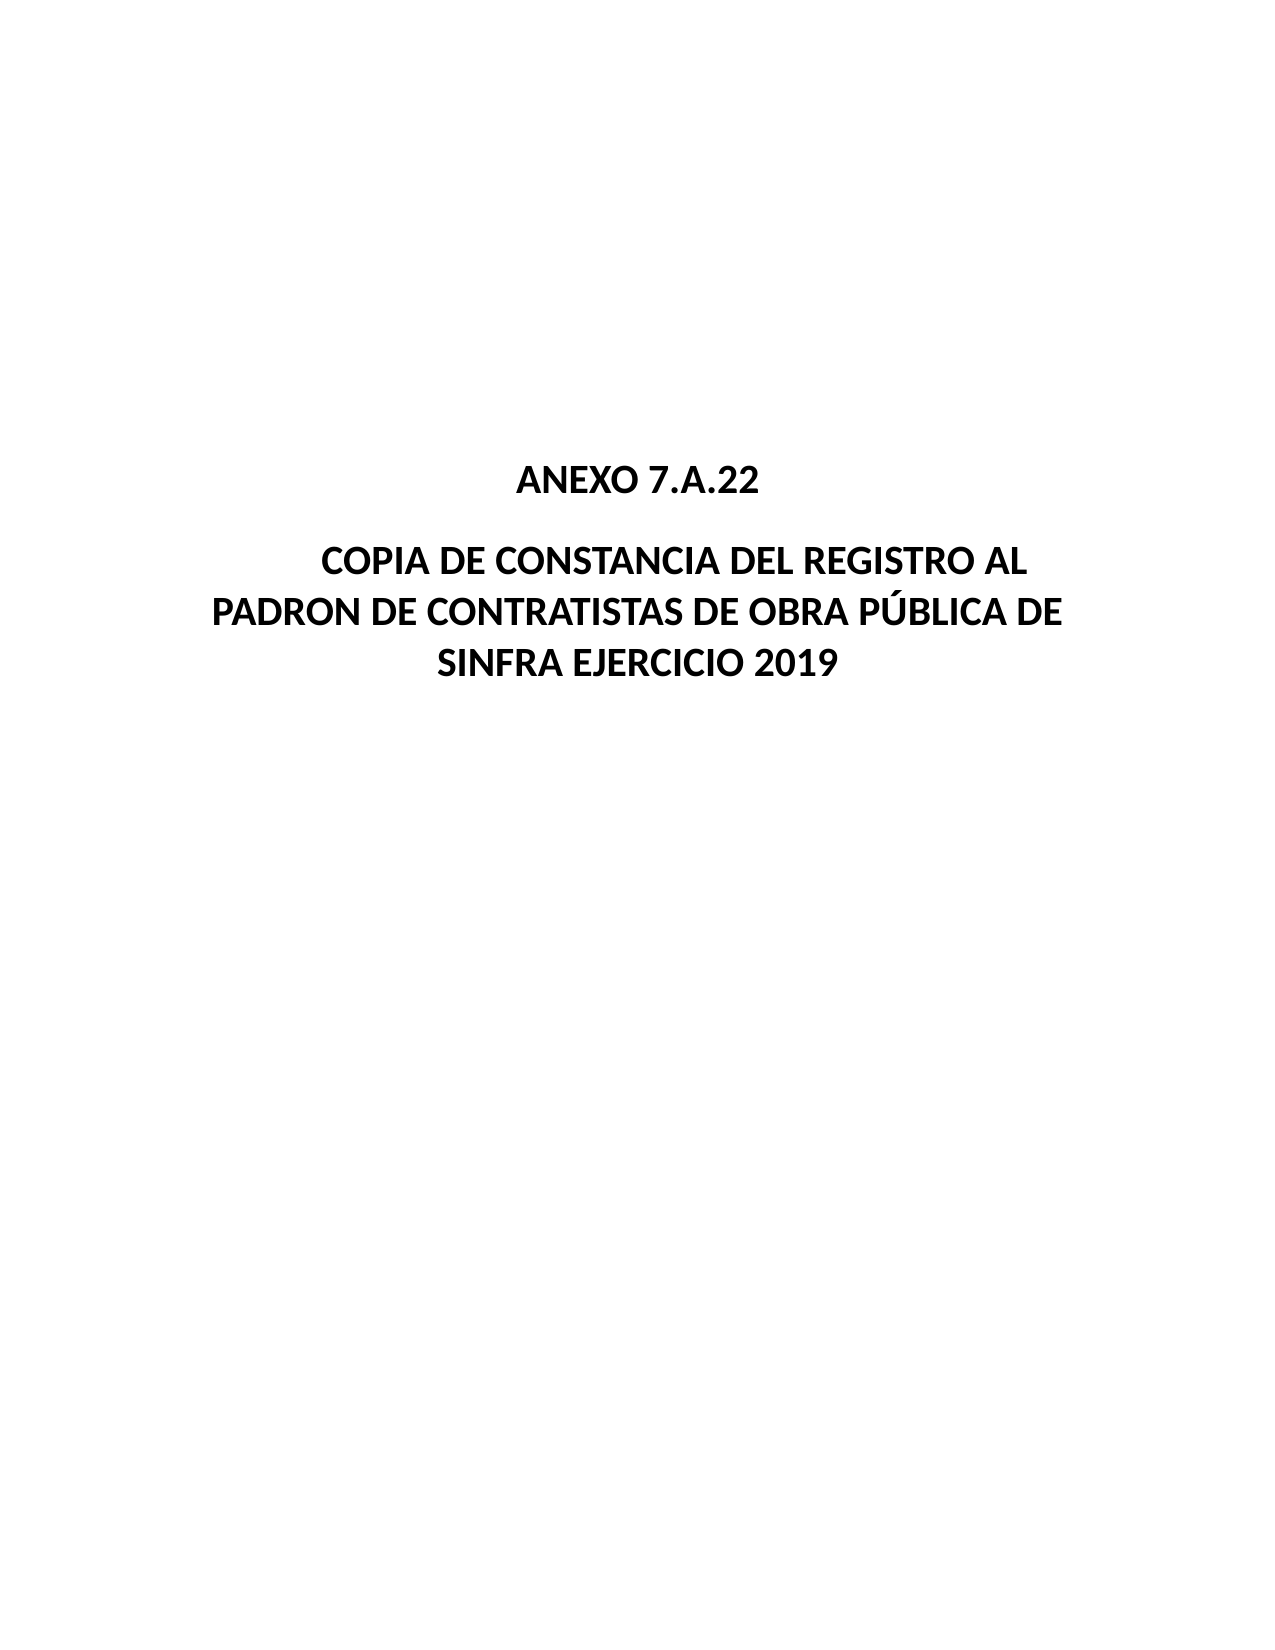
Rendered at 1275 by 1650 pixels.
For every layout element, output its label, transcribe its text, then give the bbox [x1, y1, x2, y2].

text COPIA DE CONSTANCIA DEL REGISTRO AL PADRON DE CONTRATISTAS DE OBRA PÚBLICA DE SINFRA EJERCICIO 2019 [177, 534, 1098, 687]
subtitle ANEXO 7.A.22 [177, 453, 1098, 503]
